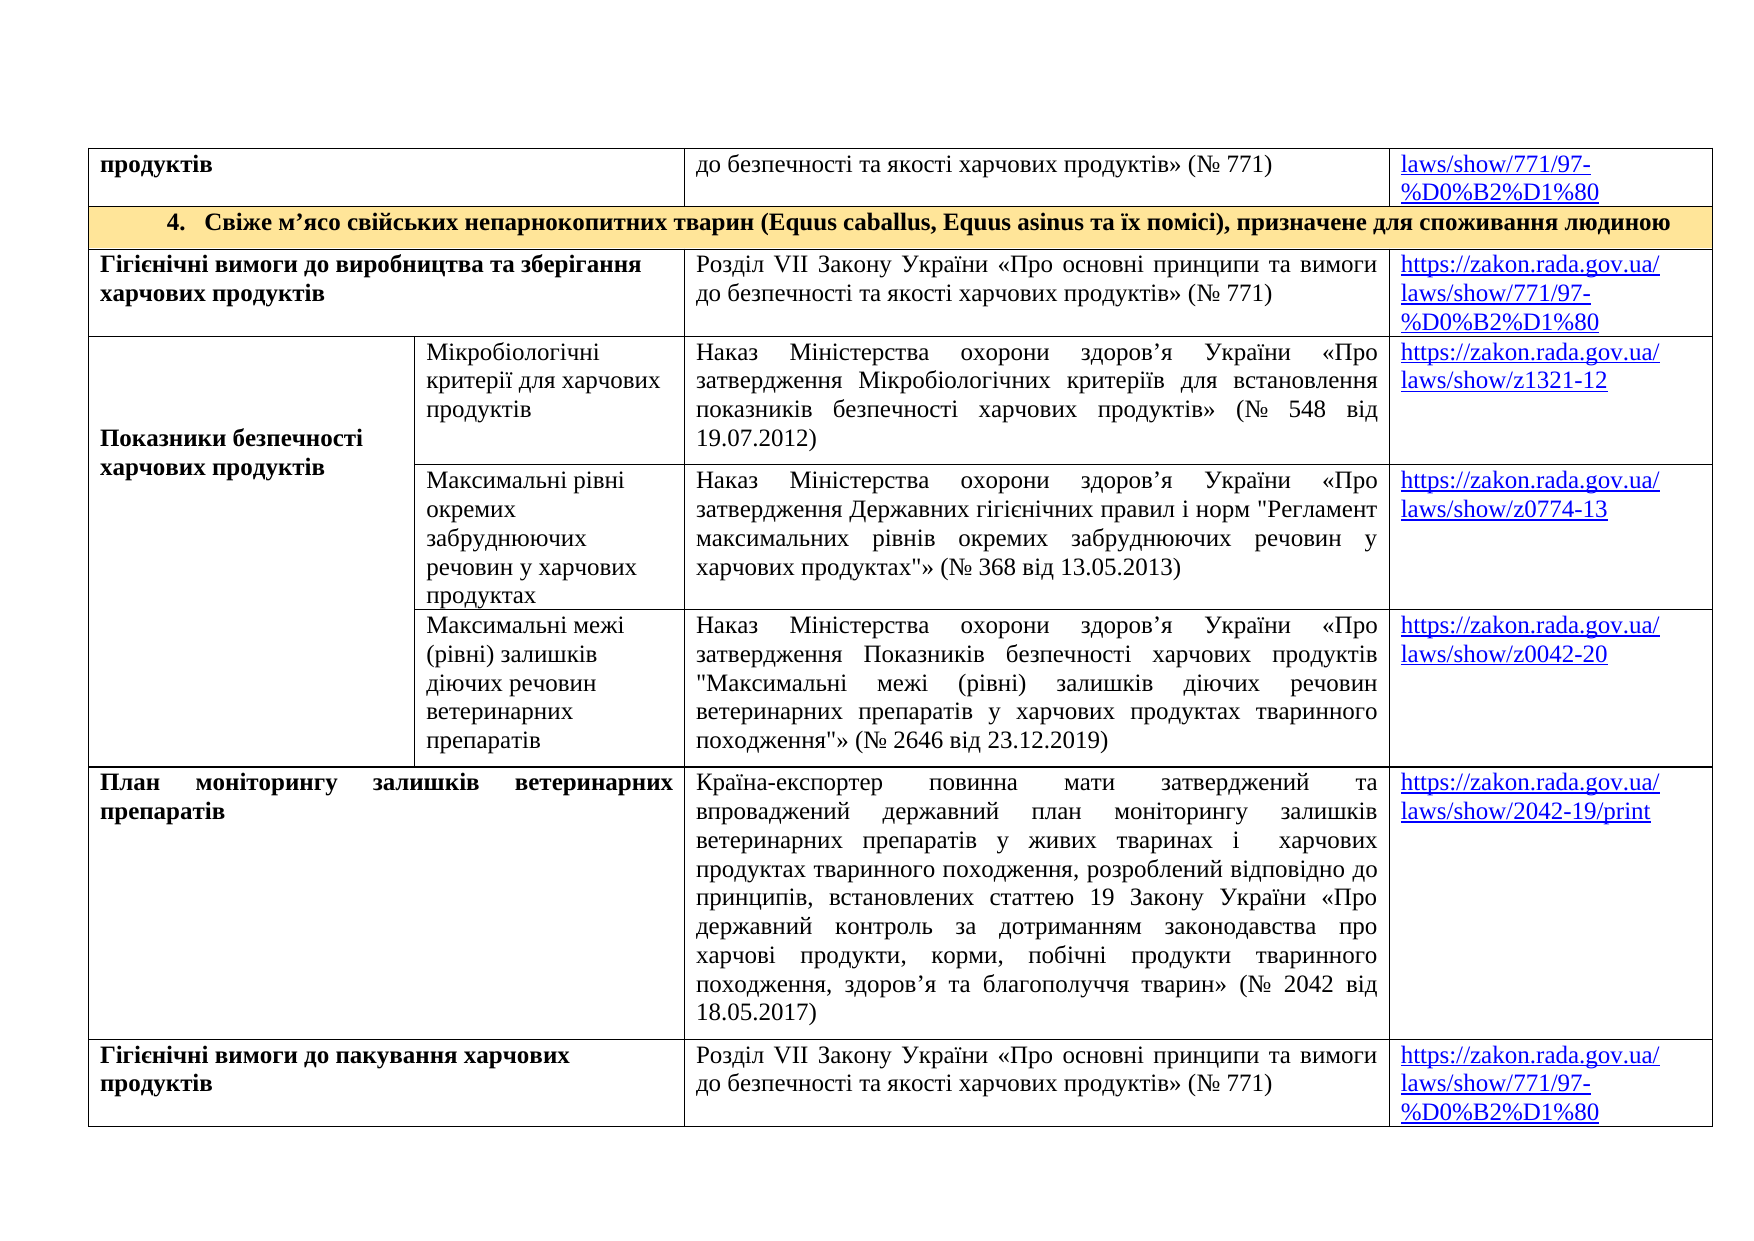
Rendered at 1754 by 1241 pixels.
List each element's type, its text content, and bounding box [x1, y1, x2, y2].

table_cell Мікробіологічні критерії для харчових продуктів [415, 337, 684, 464]
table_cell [89, 149, 684, 206]
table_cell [1390, 149, 1712, 206]
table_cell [685, 1040, 1389, 1126]
table_cell Розділ VII Закону України «Про основні принципи та вимоги до безпечності та якості харчових продуктів» (№ 771) [685, 250, 1389, 336]
table_cell Гігієнічні вимоги до виробництва та зберігання харчових продуктів [89, 250, 684, 336]
table_cell План моніторингу залишків ветеринарних препаратів [89, 768, 684, 1039]
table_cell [685, 149, 1389, 206]
table_cell Наказ Міністерства охорони здоров’я України «Про затвердження Мікробіологічних критеріїв для встановлення показників безпечності харчових продуктів» (№ 548 від 19.07.2012) [685, 337, 1389, 464]
table_cell Свіже м’ясо свійських непарнокопитних тварин (Equus caballus, Equus asinus та їх помісі), призначене для споживання людиною [89, 207, 1712, 248]
table_cell Гігієнічні вимоги до пакування харчових продуктів [89, 1040, 684, 1126]
table_cell https://zakon.rada.gov.ua/laws/show/z0042-20 [1390, 610, 1712, 766]
table_cell Показники безпечності харчових продуктів [89, 337, 414, 766]
table_cell Максимальні рівні окремих забруднюючих речовин у харчових продуктах [415, 465, 684, 609]
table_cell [1390, 1040, 1712, 1126]
table_cell Країна-експортер повинна мати затверджений та впроваджений державний план моніторингу залишків ветеринарних препаратів у живих тваринах і харчових продуктах тваринного походження, розроблений відповідно до принципів, встановлених статтею 19 Закону України «Про державний контроль за дотриманням законодавства про харчові продукти, корми, побічні продукти тваринного походження, здоров’я та благополуччя тварин» (№ 2042 від 18.05.2017) [685, 768, 1389, 1039]
table_cell Максимальні межі (рівні) залишків діючих речовин ветеринарних препаратів [415, 610, 684, 766]
table_cell https://zakon.rada.gov.ua/laws/show/z1321-12 [1390, 337, 1712, 464]
table_cell Наказ Міністерства охорони здоров’я України «Про затвердження Державних гігієнічних правил і норм "Регламент максимальних рівнів окремих забруднюючих речовин у харчових продуктах"» (№ 368 від 13.05.2013) [685, 465, 1389, 609]
table_cell https://zakon.rada.gov.ua/laws/show/z0774-13 [1390, 465, 1712, 609]
table_cell Наказ Міністерства охорони здоров’я України «Про затвердження Показників безпечності харчових продуктів "Максимальні межі (рівні) залишків діючих речовин ветеринарних препаратів у харчових продуктах тваринного походження"» (№ 2646 від 23.12.2019) [685, 610, 1389, 766]
table_cell https://zakon.rada.gov.ua/laws/show/771/97-%D0%B2%D1%80 [1390, 250, 1712, 336]
table_cell https://zakon.rada.gov.ua/laws/show/2042-19/print [1390, 768, 1712, 1039]
